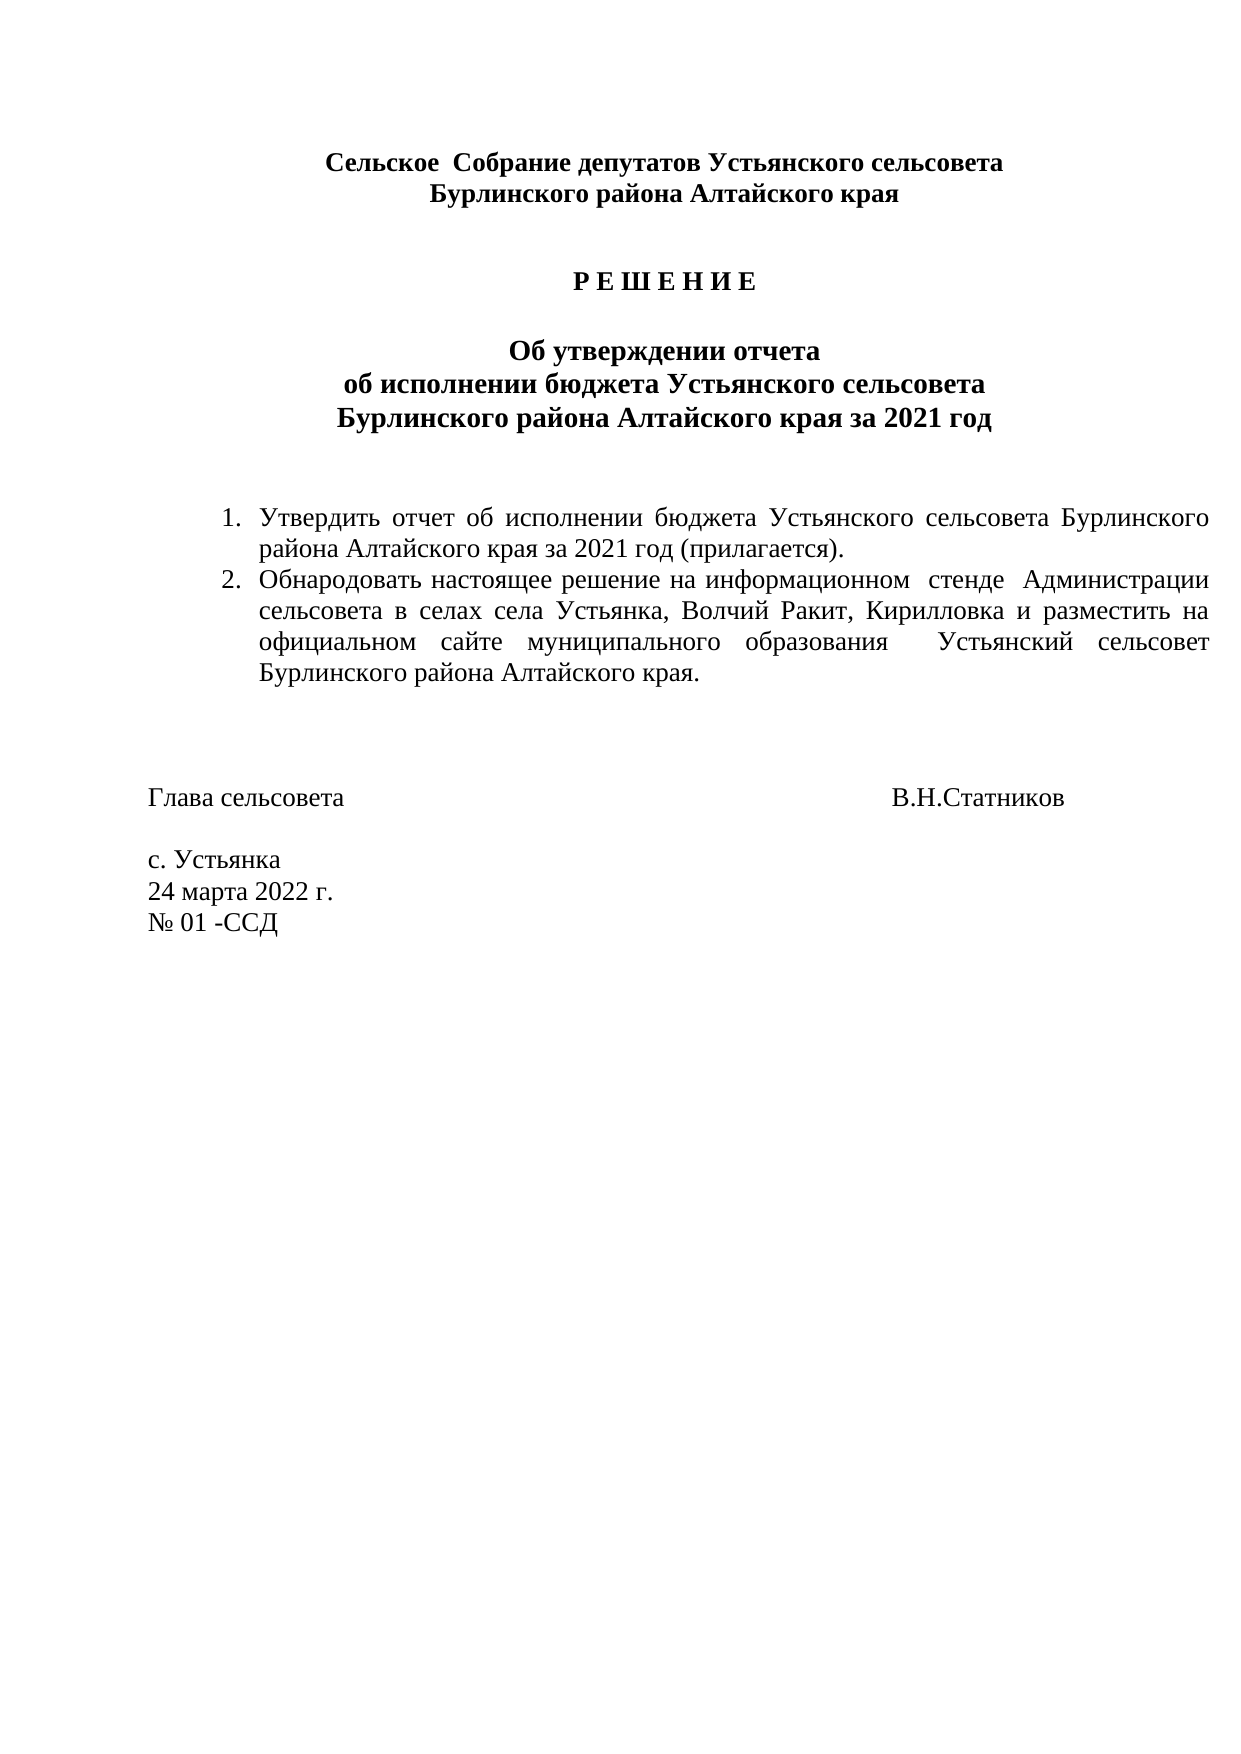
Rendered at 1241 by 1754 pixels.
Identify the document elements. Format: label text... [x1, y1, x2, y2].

text Бурлинского района Алтайского края за 2021 год [148, 400, 1181, 434]
text Глава сельсовета В.Н.Статников [148, 781, 1181, 812]
text Об утверждении отчета [148, 333, 1181, 367]
list Обнародовать настоящее решение на информационном стенде Администрации сельсовета в селах села Устьянка, Волчий Ракит, Кирилловка и разместить на официальном сайте муниципального образования Устьянский сельсовет Бурлинского района Алтайского края. [221, 563, 1211, 688]
text № 01 -ССД [148, 906, 1181, 937]
subtitle Сельское Собрание депутатов Устьянского сельсовета [148, 146, 1181, 177]
list Утвердить отчет об исполнении бюджета Устьянского сельсовета Бурлинского района Алтайского края за 2021 год (прилагается). [221, 501, 1211, 563]
text 24 марта 2022 г. [148, 874, 1181, 906]
subtitle Р Е Ш Е Н И Е [148, 264, 1181, 296]
text с. Устьянка [148, 843, 1181, 874]
text об исполнении бюджета Устьянского сельсовета [148, 367, 1181, 400]
text Бурлинского района Алтайского края [148, 177, 1181, 208]
